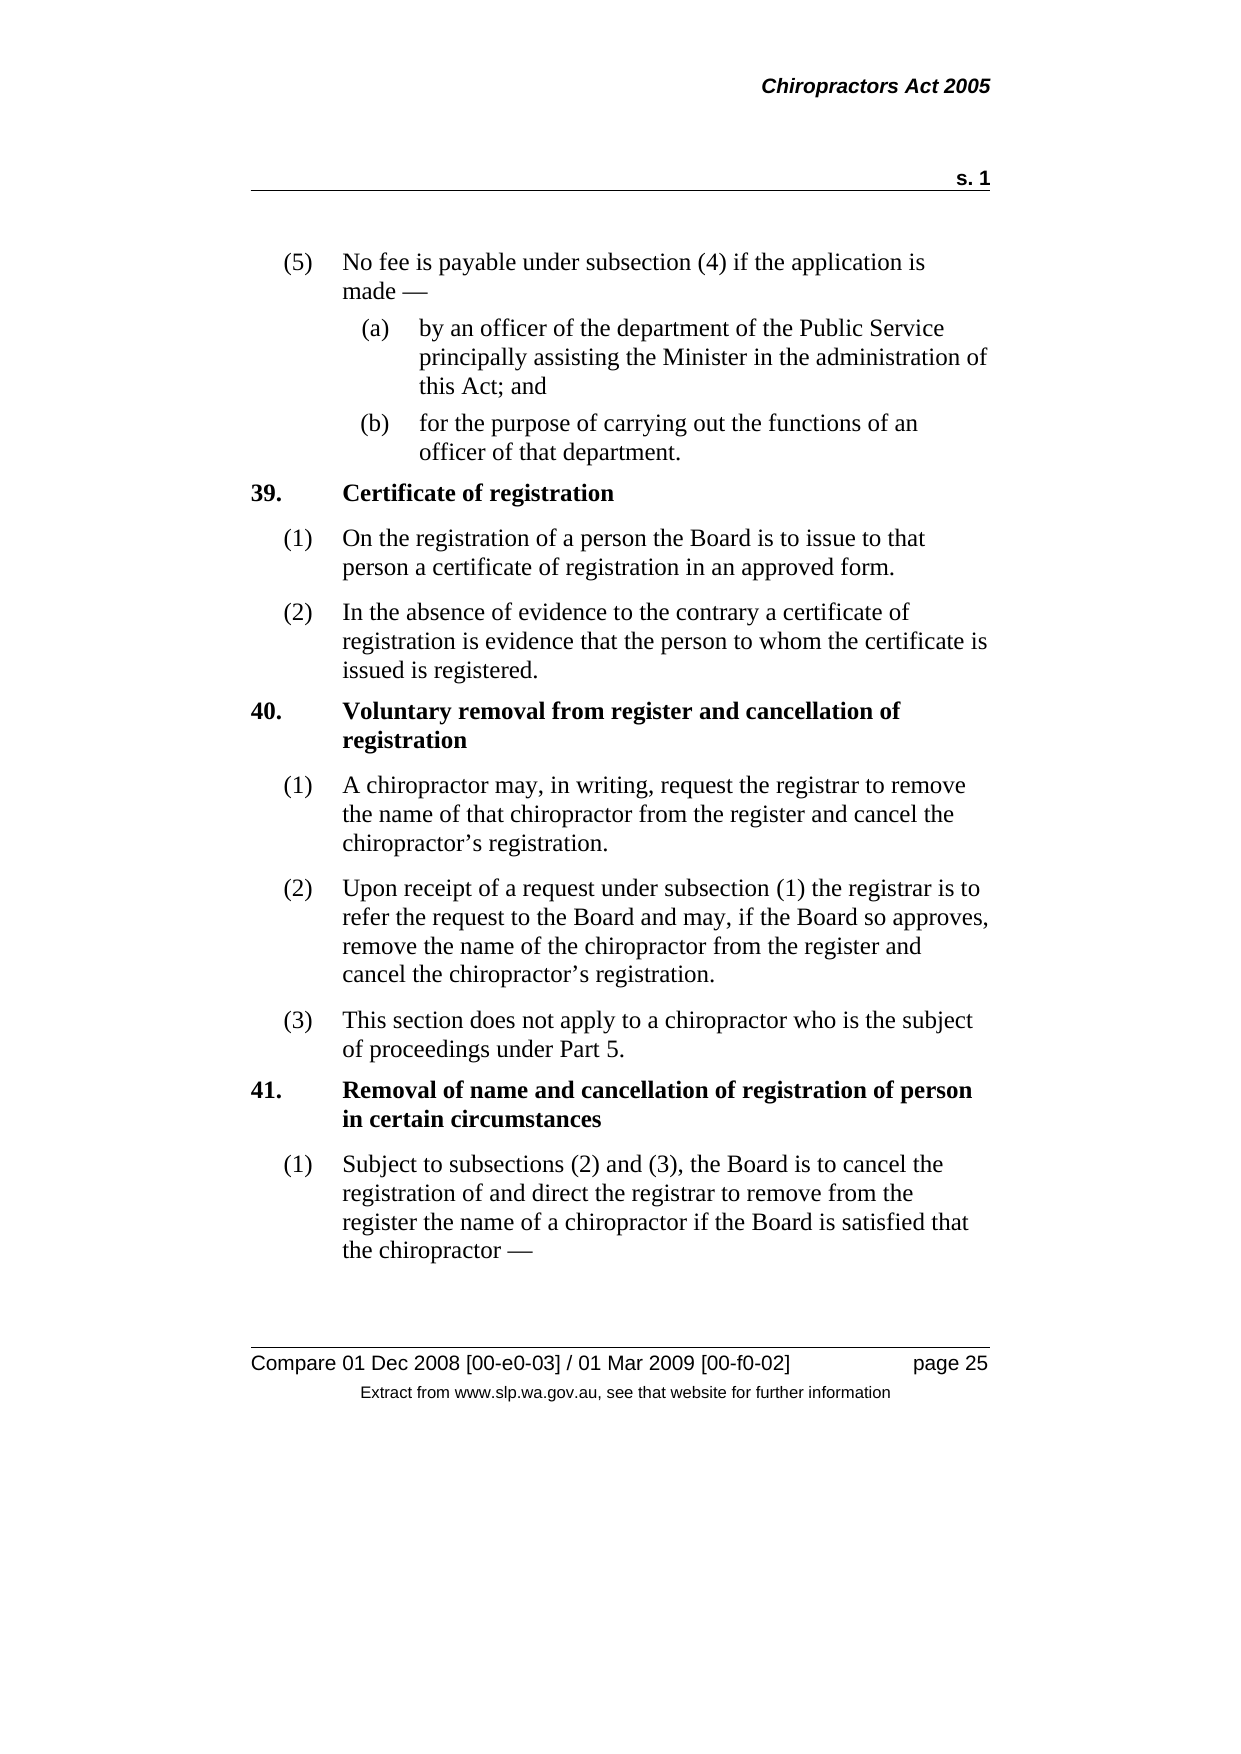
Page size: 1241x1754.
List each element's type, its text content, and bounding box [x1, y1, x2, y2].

subtitle 39. Certificate of registration [251, 478, 990, 507]
text (5) No fee is payable under subsection (4) if the application is made — [251, 247, 990, 305]
text (2) In the absence of evidence to the contrary a certificate of registration is evidence that the person to whom the certificate is issued is registered. [251, 597, 990, 684]
text (b) for the purpose of carrying out the functions of an officer of that department. [251, 408, 990, 465]
text (1) On the registration of a person the Board is to issue to that person a certificate of registration in an approved form. [251, 523, 990, 581]
subtitle 40. Voluntary removal from register and cancellation of registration [251, 696, 990, 754]
text (3) This section does not apply to a chiropractor who is the subject of proceedings under Part 5. [251, 1005, 990, 1062]
subtitle 41. Removal of name and cancellation of registration of person in certain circumstances [251, 1075, 990, 1132]
text (1) Subject to subsections (2) and (3), the Board is to cancel the registration of and direct the registrar to remove from the register the name of a chiropractor if the Board is satisfied that the chiropractor — [251, 1149, 990, 1264]
text (a) by an officer of the department of the Public Service principally assisting the Minister in the administration of this Act; and [251, 313, 990, 399]
text (1) A chiropractor may, in writing, request the registrar to remove the name of that chiropractor from the register and cancel the chiropractor’s registration. [251, 770, 990, 857]
text (2) Upon receipt of a request under subsection (1) the registrar is to refer the request to the Board and may, if the Board so approves, remove the name of the chiropractor from the register and cancel the chiropractor’s registration. [251, 873, 990, 988]
